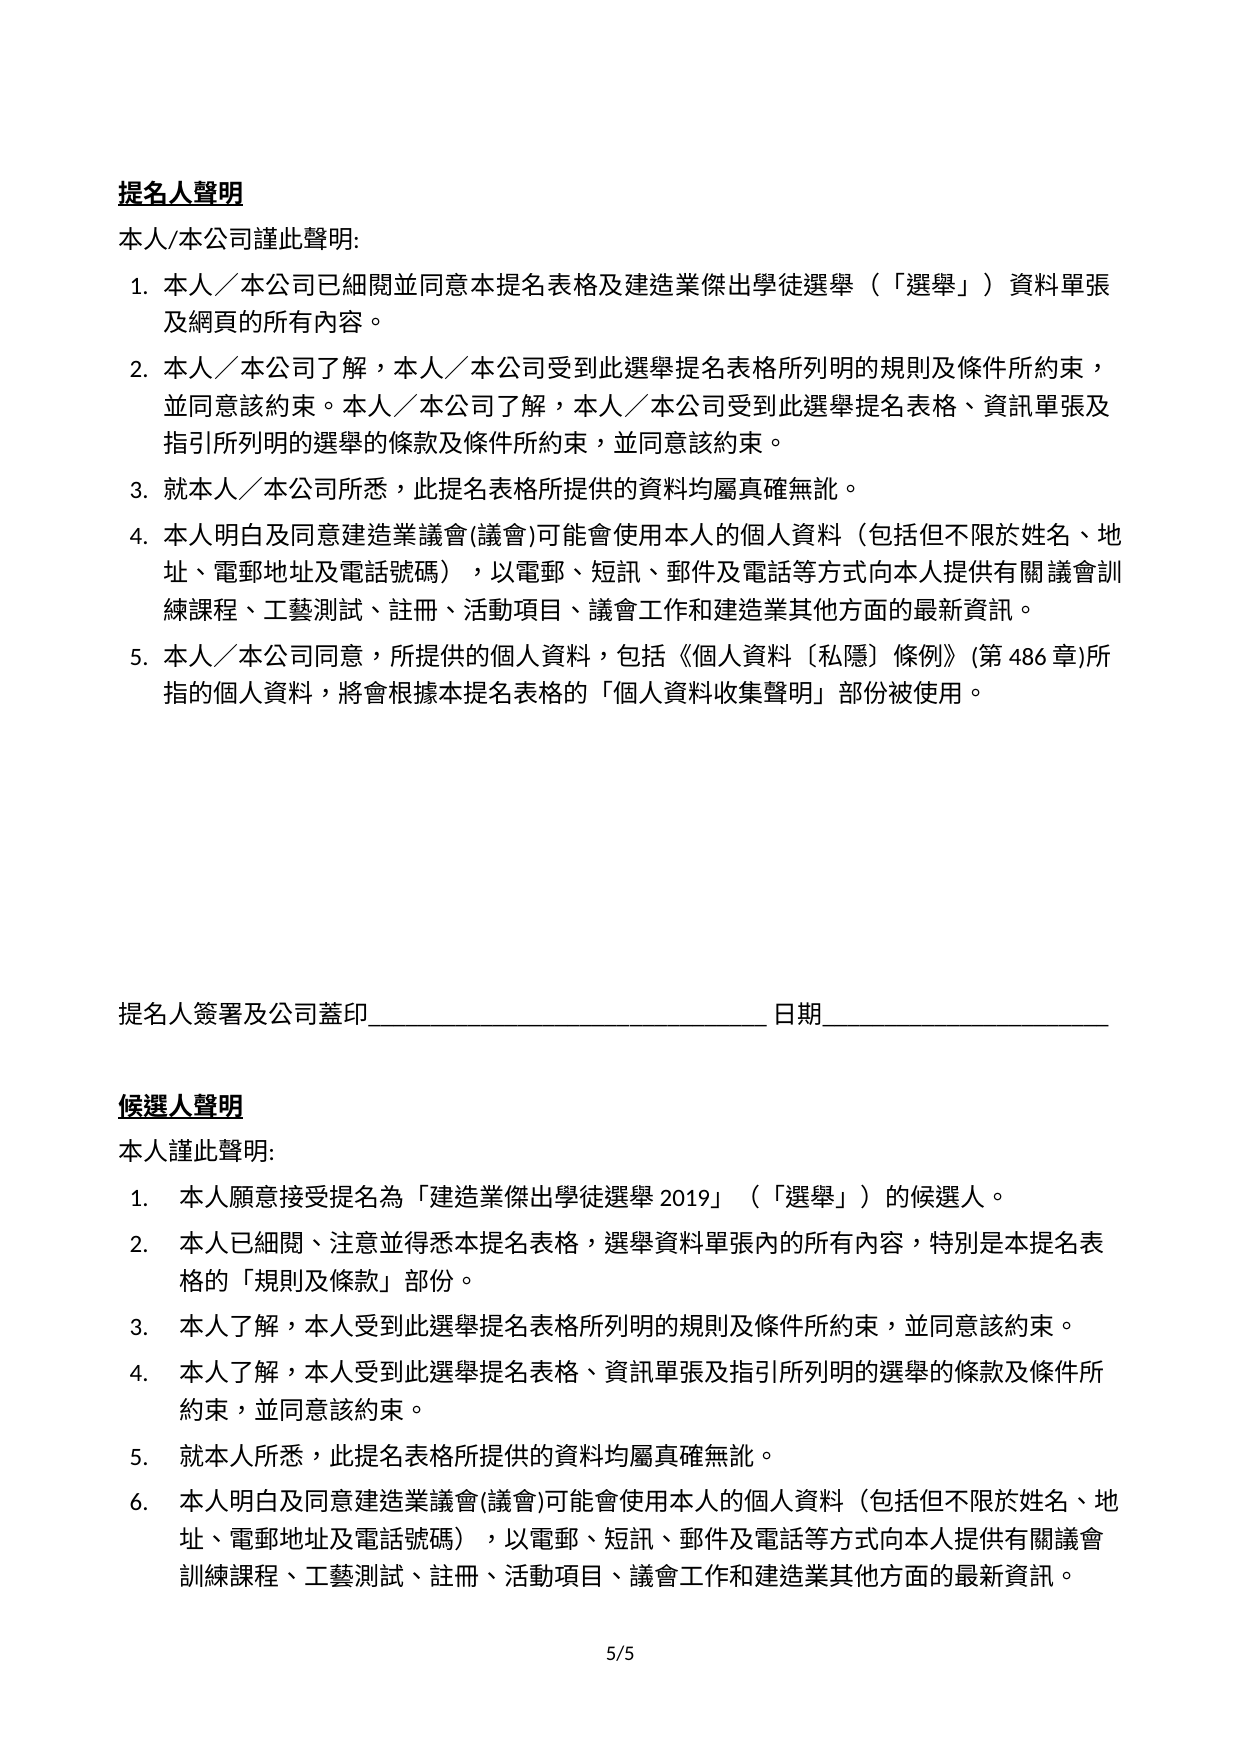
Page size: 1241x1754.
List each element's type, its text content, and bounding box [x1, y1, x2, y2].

table_cell 本人明白及同意建造業議會(議會)可能會使用本人的個人資料（包括但不限於姓名、地址、電郵地址及電話號碼），以電郵、短訊、郵件及電話等方式向本人提供有關議會訓練課程、工藝測試、註冊、活動項目、議會工作和建造業其他方面的最新資訊。 [118, 1481, 1137, 1602]
text 提名人簽署及公司蓋印________________________________ 日期_______________________ [118, 994, 1122, 1031]
text 本人謹此聲明: [118, 1131, 1122, 1169]
table_header 本人願意接受提名為「建造業傑出學徒選舉2019」（「選舉」）的候選人。 [118, 1177, 1137, 1223]
table_cell 就本人所悉，此提名表格所提供的資料均屬真確無訛。 [118, 1435, 1137, 1481]
text 本人/本公司謹此聲明: [118, 219, 1122, 256]
table_header 本人／本公司已細閱並同意本提名表格及建造業傑出學徒選舉（「選舉」）資料單張及網頁的所有內容。 [118, 265, 1122, 348]
text 提名人聲明 [118, 173, 1122, 210]
text 候選人聲明 [118, 1085, 1122, 1123]
table_cell 就本人／本公司所悉，此提名表格所提供的資料均屬真確無訛。 [118, 469, 1122, 514]
table_cell 本人已細閱、注意並得悉本提名表格，選舉資料單張內的所有內容，特別是本提名表格的「規則及條款」部份。 [118, 1223, 1137, 1306]
table_cell 本人明白及同意建造業議會(議會)可能會使用本人的個人資料（包括但不限於姓名、地址、電郵地址及電話號碼），以電郵、短訊、郵件及電話等方式向本人提供有關議會訓練課程、工藝測試、註冊、活動項目、議會工作和建造業其他方面的最新資訊。 [118, 515, 1122, 635]
table_cell 本人／本公司了解，本人／本公司受到此選舉提名表格所列明的規則及條件所約束，並同意該約束。本人／本公司了解，本人／本公司受到此選舉提名表格、資訊單張及指引所列明的選舉的條款及條件所約束，並同意該約束。 [118, 348, 1122, 469]
table_cell 本人／本公司同意，所提供的個人資料，包括《個人資料〔私隱〕條例》(第486 章)所指的個人資料，將會根據本提名表格的「個人資料收集聲明」部份被使用。 [118, 635, 1122, 719]
table_cell 本人了解，本人受到此選舉提名表格所列明的規則及條件所約束，並同意該約束。 本人了解，本人受到此選舉提名表格、資訊單張及指引所列明的選舉的條款及條件所約束，並同意該約束。 [118, 1306, 1137, 1435]
